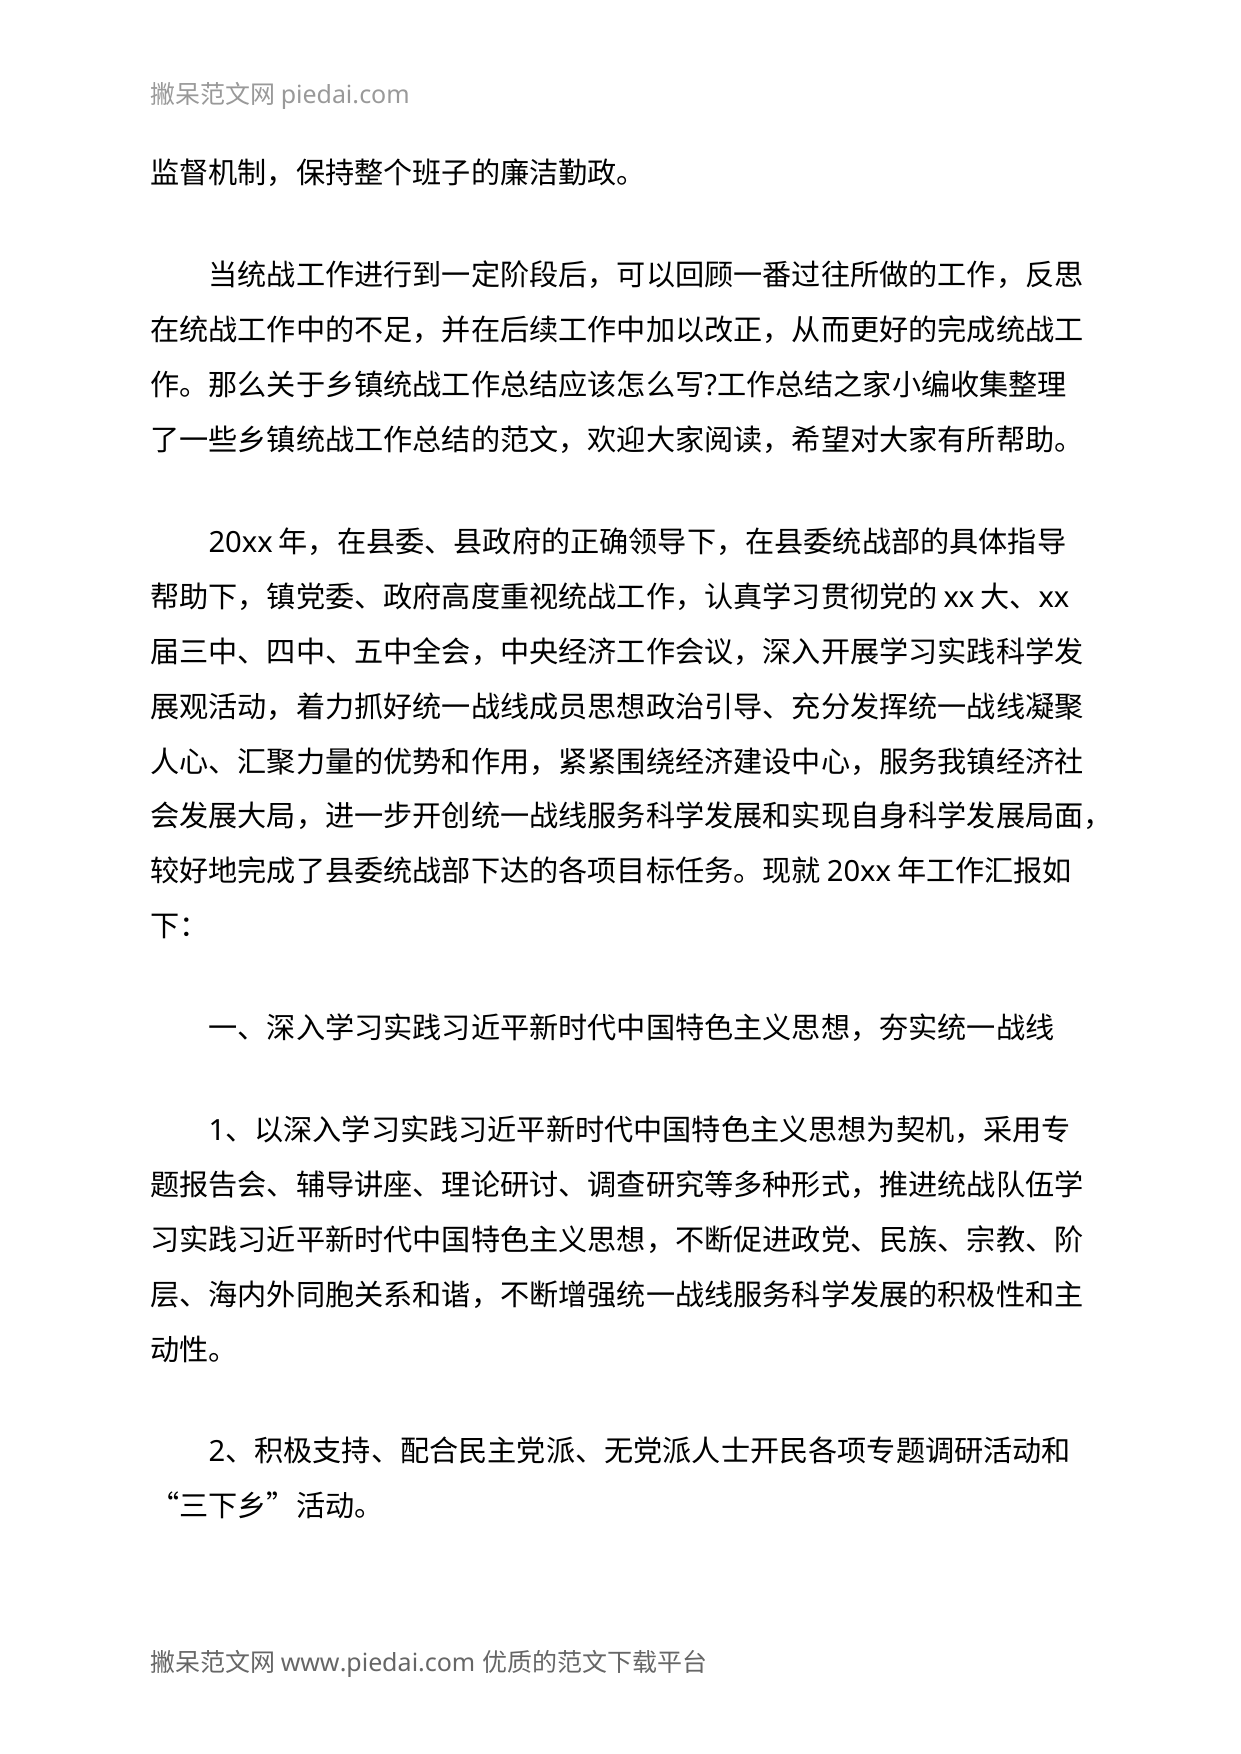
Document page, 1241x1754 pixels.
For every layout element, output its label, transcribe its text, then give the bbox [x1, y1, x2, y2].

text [150, 150, 1090, 192]
text 一、深入学习实践习近平新时代中国特色主义思想，夯实统一战线 [150, 1005, 1090, 1047]
text 当统战工作进行到一定阶段后，可以回顾一番过往所做的工作，反思在统战工作中的不足，并在后续工作中加以改正，从而更好的完成统战工作。那么关于乡镇统战工作总结应该怎么写?工作总结之家小编收集整理了一些乡镇统战工作总结的范文，欢迎大家阅读，希望对大家有所帮助。 [150, 252, 1090, 459]
text 20xx年，在县委、县政府的正确领导下，在县委统战部的具体指导帮助下，镇党委、政府高度重视统战工作，认真学习贯彻党的xx大、xx届三中、四中、五中全会，中央经济工作会议，深入开展学习实践科学发展观活动，着力抓好统一战线成员思想政治引导、充分发挥统一战线凝聚人心、汇聚力量的优势和作用，紧紧围绕经济建设中心，服务我镇经济社会发展大局，进一步开创统一战线服务科学发展和实现自身科学发展局面，较好地完成了县委统战部下达的各项目标任务。现就20xx年工作汇报如下： [150, 518, 1090, 945]
text 1、以深入学习实践习近平新时代中国特色主义思想为契机，采用专题报告会、辅导讲座、理论研讨、调查研究等多种形式，推进统战队伍学习实践习近平新时代中国特色主义思想，不断促进政党、民族、宗教、阶层、海内外同胞关系和谐，不断增强统一战线服务科学发展的积极性和主动性。 [150, 1106, 1090, 1368]
text 2、积极支持、配合民主党派、无党派人士开民各项专题调研活动和“三下乡”活动。 [150, 1428, 1090, 1525]
